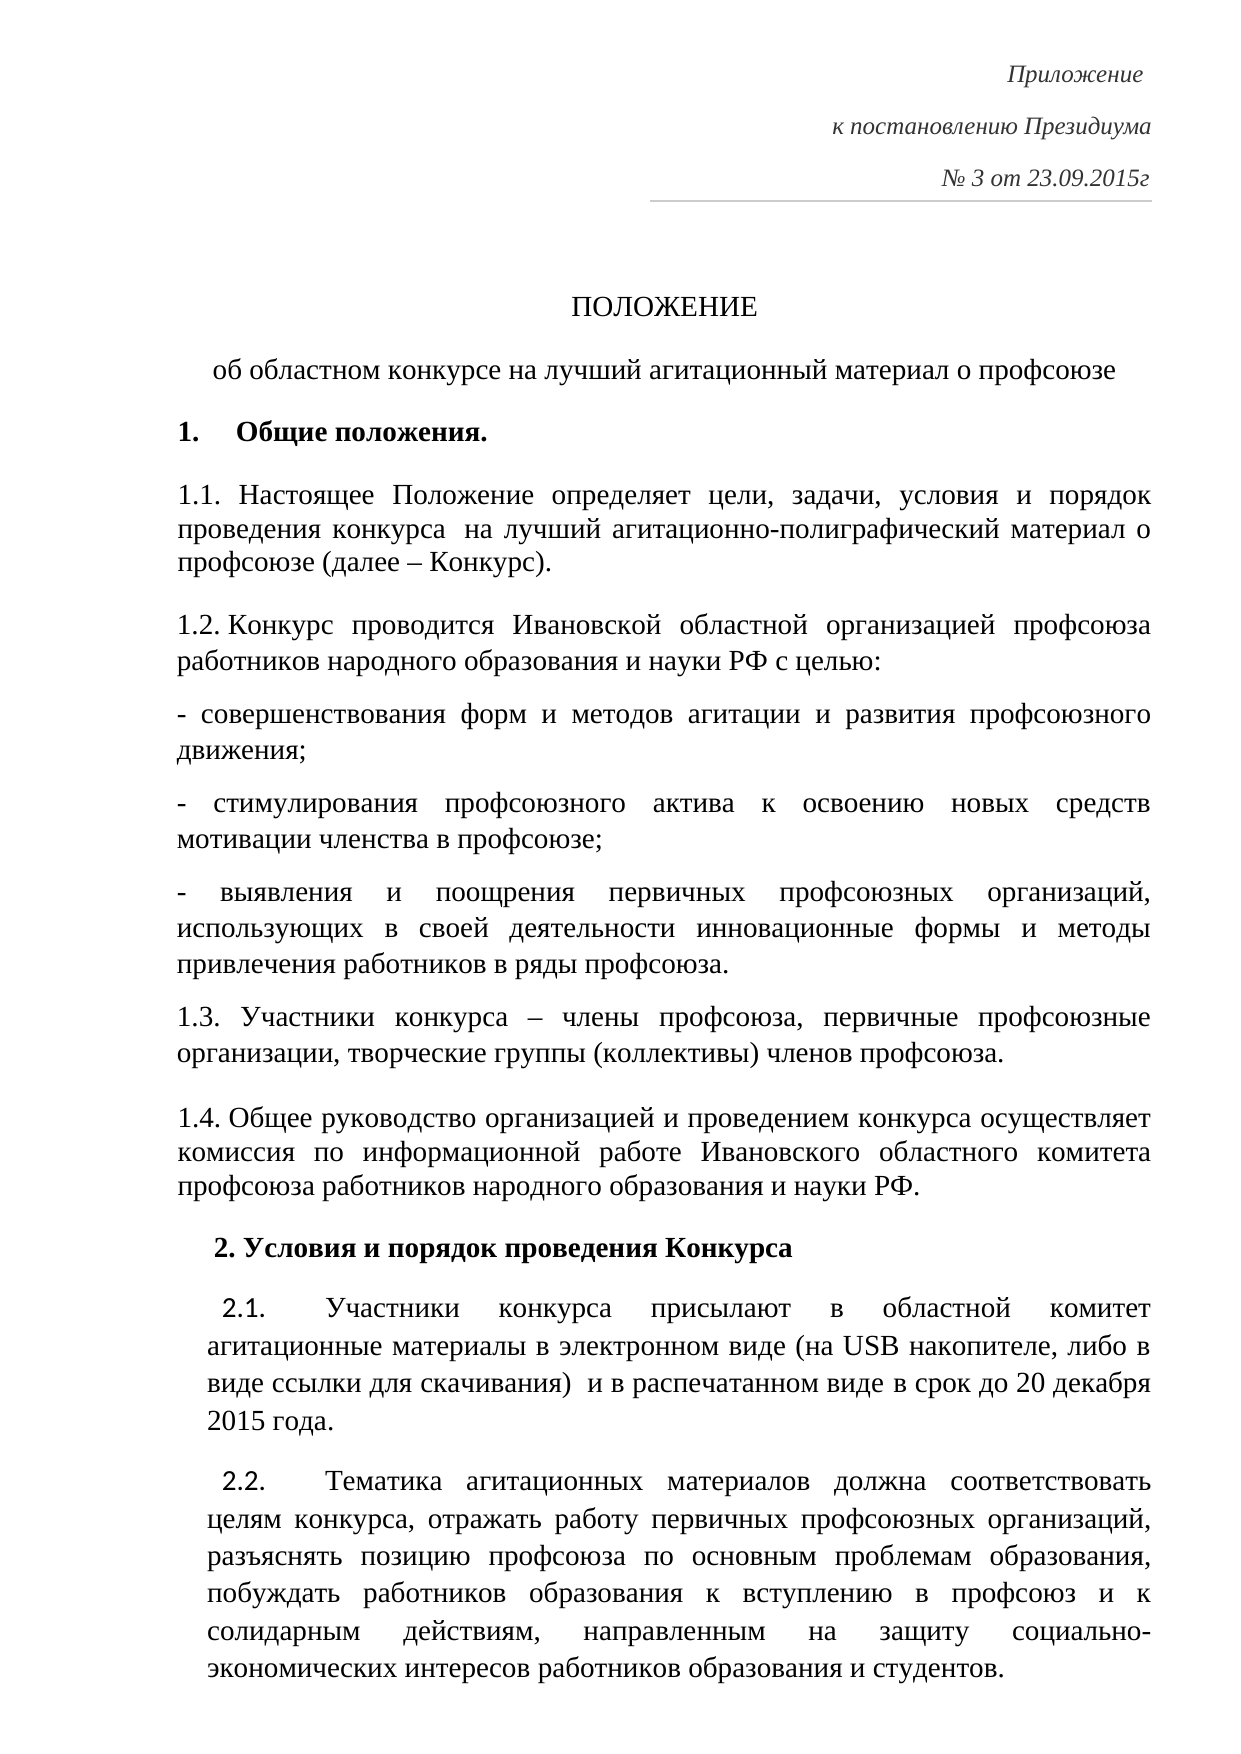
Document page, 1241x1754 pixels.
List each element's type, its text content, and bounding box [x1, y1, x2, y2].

text ПОЛОЖЕНИЕ [177, 289, 1152, 323]
text 1.4. Общее руководство организацией и проведением конкурса осуществляет комиссия по информационной работе Ивановского областного комитета профсоюза работников народного образования и науки РФ. [177, 1101, 1152, 1201]
text - стимулирования профсоюзного актива к освоению новых средств мотивации членства в профсоюзе; [177, 785, 1152, 855]
text к постановлению Президиума [650, 111, 1152, 140]
text 1.2. Конкурс проводится Ивановской областной организацией профсоюза работников народного образования и науки РФ с целью: [177, 607, 1152, 677]
text - выявления и поощрения первичных профсоюзных организаций, использующих в своей деятельности инновационные формы и методы привлечения работников в ряды профсоюза. [177, 874, 1152, 980]
text Приложение [650, 59, 1152, 88]
text 1. Общие положения. [177, 414, 1152, 448]
text об областном конкурсе на лучший агитационный материал о профсоюзе [177, 352, 1152, 385]
text 1.3. Участники конкурса – члены профсоюза, первичные профсоюзные организации, творческие группы (коллективы) членов профсоюза. [177, 999, 1152, 1069]
text - совершенствования форм и методов агитации и развития профсоюзного движения; [177, 696, 1152, 766]
text 2. Условия и порядок проведения Конкурса [206, 1230, 1152, 1264]
text № 3 от 23.09.2015г [650, 163, 1152, 200]
list Тематика агитационных материалов должна соответствовать целям конкурса, отражать работу первичных профсоюзных организаций, разъяснять позицию профсоюза по основным проблемам образования, побуждать работников образования к вступлению в профсоюз и к солидарным действиям, направленным на защиту социально-экономических интересов работников образования и студентов. [207, 1462, 1152, 1683]
text 1.1. Настоящее Положение определяет цели, задачи, условия и порядок проведения конкурса на лучший агитационно-полиграфический материал о профсоюзе (далее – Конкурс). [177, 477, 1152, 578]
list Участники конкурса присылают в областной комитет агитационные материалы в электронном виде (на USB накопителе, либо в виде ссылки для скачивания) и в распечатанном виде в срок до 20 декабря 2015 года. [207, 1289, 1152, 1436]
